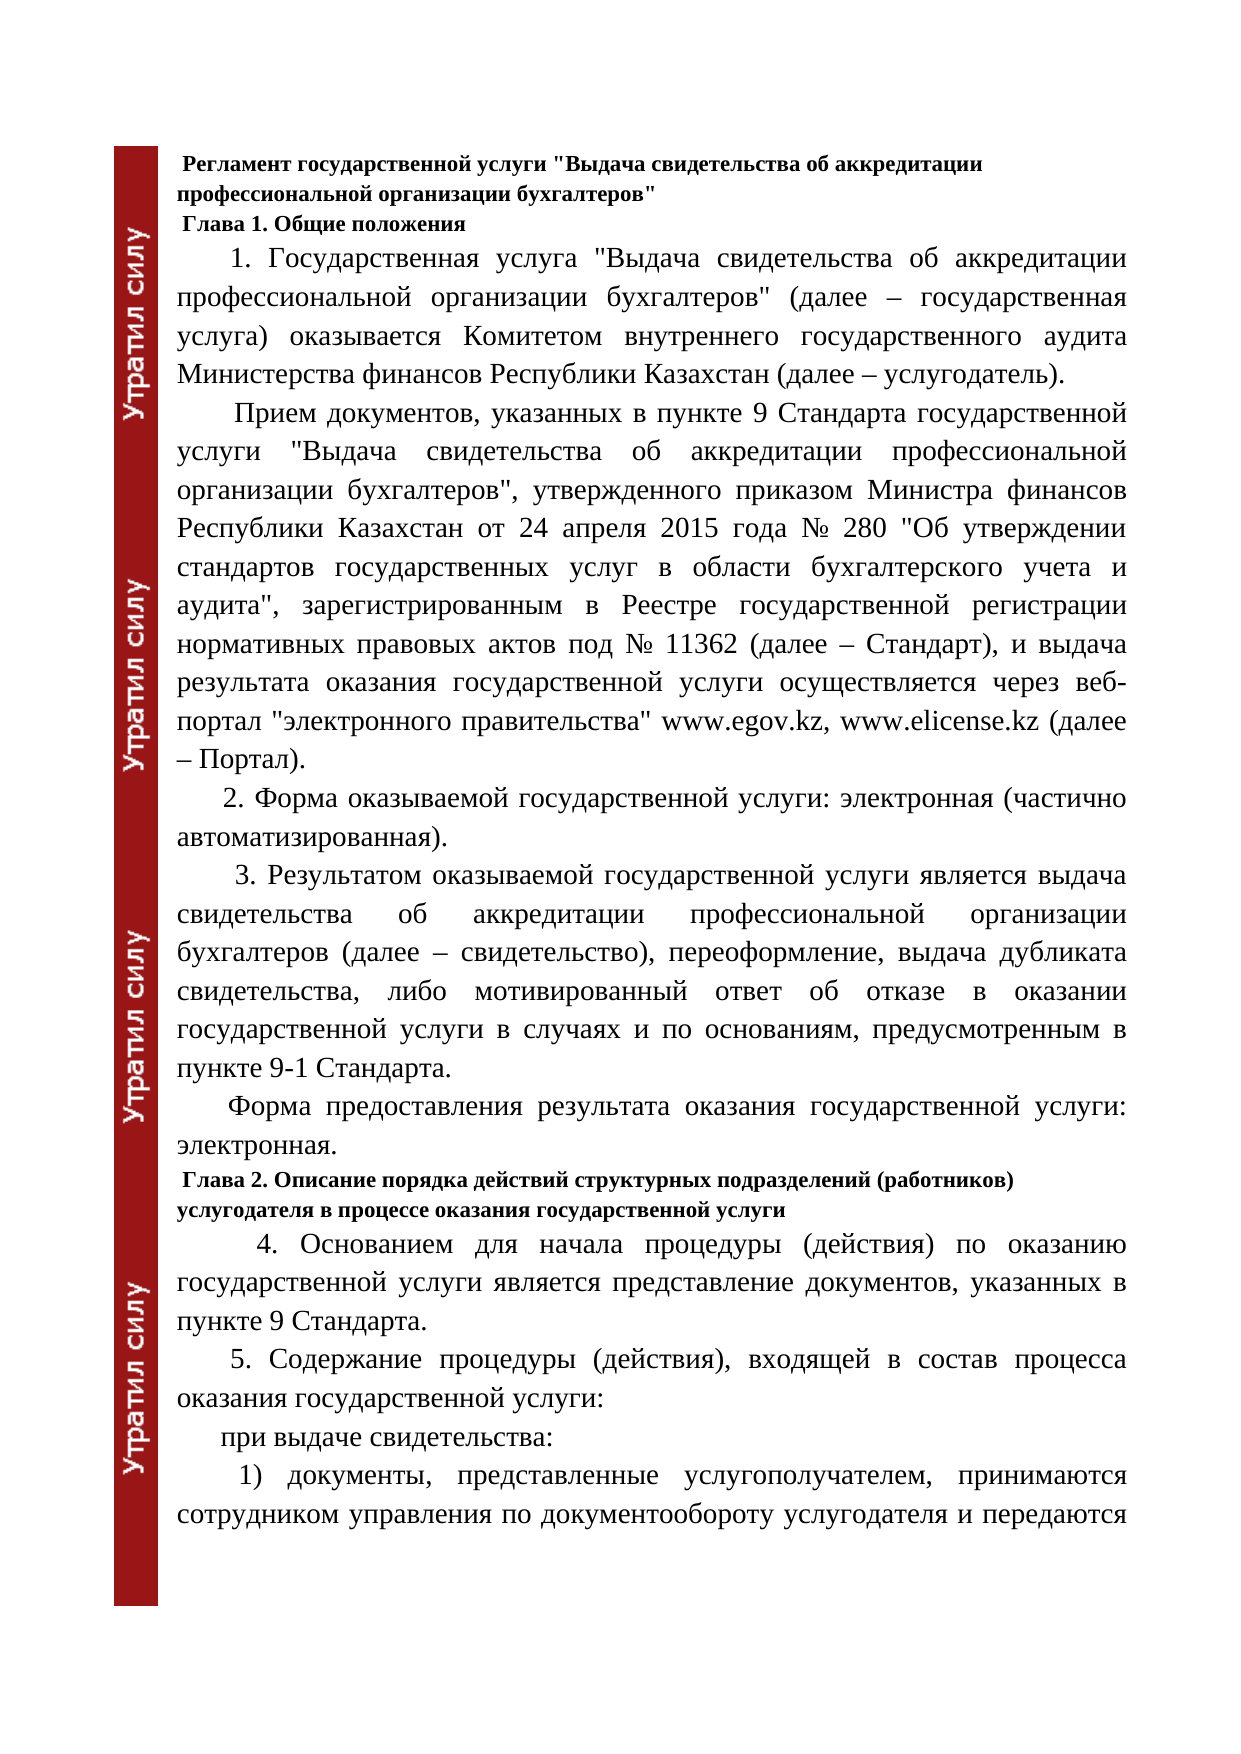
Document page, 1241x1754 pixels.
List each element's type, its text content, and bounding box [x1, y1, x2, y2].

text 4. Основанием для начала процедуры (действия) по оказанию государственной услуги является представление документов, указанных в пункте 9 Стандарта. [112, 1226, 1128, 1337]
text Прием документов, указанных в пункте 9 Стандарта государственной услуги "Выдача свидетельства об аккредитации профессиональной организации бухгалтеров", утвержденного приказом Министра финансов Республики Казахстан от 24 апреля 2015 года № 280 "Об утверждении стандартов государственных услуг в области бухгалтерского учета и аудита", зарегистрированным в Реестре государственной регистрации нормативных правовых актов под № 11362 (далее – Стандарт), и выдача результата оказания государственной услуги осуществляется через веб-портал "электронного правительства" www.egov.kz, www.elicense.kz (далее – Портал). [112, 395, 1128, 775]
text 2. Форма оказываемой государственной услуги: электронная (частично автоматизированная). [112, 780, 1128, 852]
picture [114, 1414, 158, 1419]
picture [114, 1529, 158, 1606]
text Глава 2. Описание порядка действий структурных подразделений (работников) услугодателя в процессе оказания государственной услуги [112, 1166, 1128, 1222]
picture [114, 1337, 158, 1342]
text 3. Результатом оказываемой государственной услуги является выдача свидетельства об аккредитации профессиональной организации бухгалтеров (далее – свидетельство), переоформление, выдача дубликата свидетельства, либо мотивированный ответ об отказе в оказании государственной услуги в случаях и по основаниям, предусмотренным в пункте 9-1 Стандарта. [112, 857, 1128, 1083]
text при выдаче свидетельства: [112, 1419, 1128, 1452]
picture [114, 390, 158, 395]
text Глава 1. Общие положения [112, 210, 1128, 237]
picture [114, 1222, 158, 1226]
picture [114, 1083, 158, 1088]
picture [114, 1161, 158, 1166]
text Форма предоставления результата оказания государственной услуги: электронная. [112, 1088, 1128, 1161]
picture [114, 852, 158, 857]
picture [114, 237, 158, 241]
text 1. Государственная услуга "Выдача свидетельства об аккредитации профессиональной организации бухгалтеров" (далее – государственная услуга) оказывается Комитетом внутреннего государственного аудита Министерства финансов Республики Казахстан (далее – услугодатель). [112, 241, 1128, 390]
picture [114, 146, 158, 150]
picture [114, 775, 158, 780]
picture [114, 1452, 158, 1457]
text Регламент государственной услуги "Выдача свидетельства об аккредитации профессиональной организации бухгалтеров" [112, 150, 1128, 207]
text 5. Содержание процедуры (действия), входящей в состав процесса оказания государственной услуги: [112, 1342, 1128, 1414]
